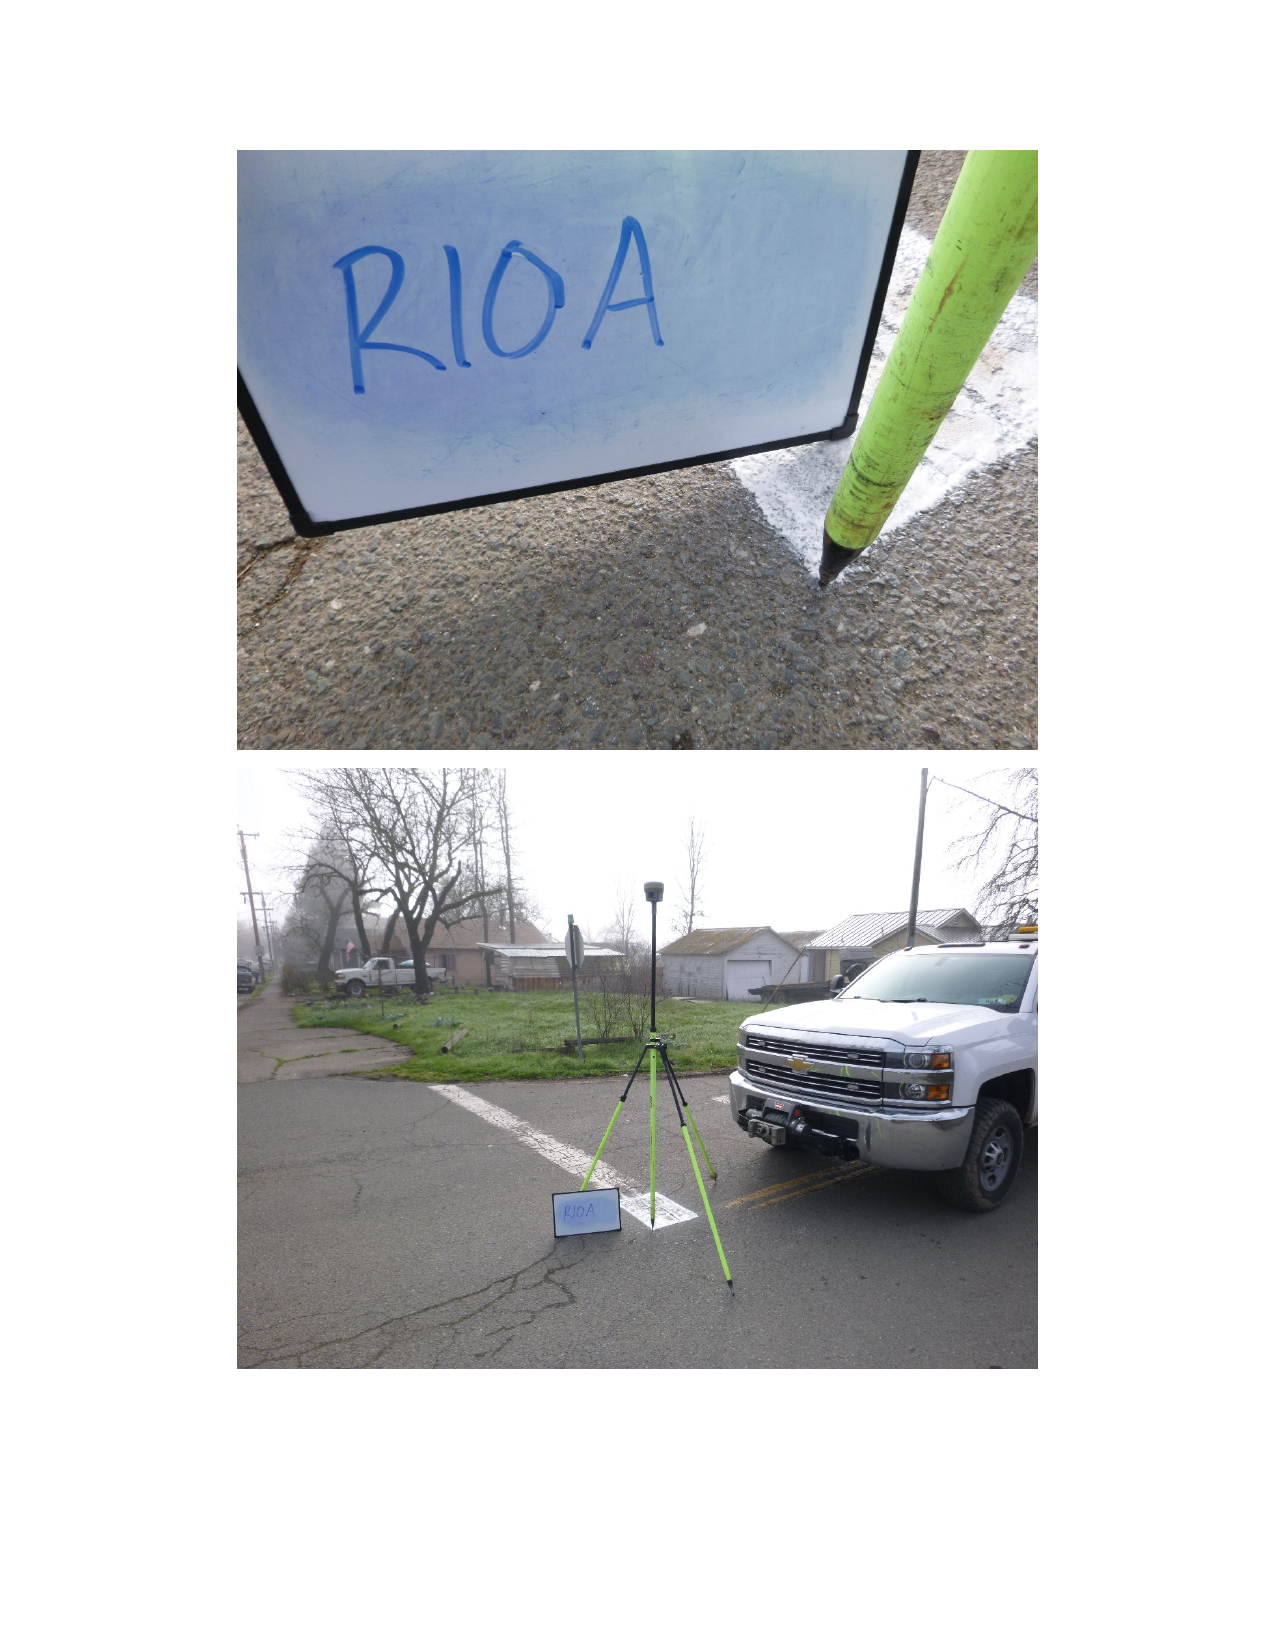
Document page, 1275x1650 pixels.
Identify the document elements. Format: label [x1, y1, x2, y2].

picture [237, 150, 1038, 750]
picture [237, 768, 1038, 1369]
